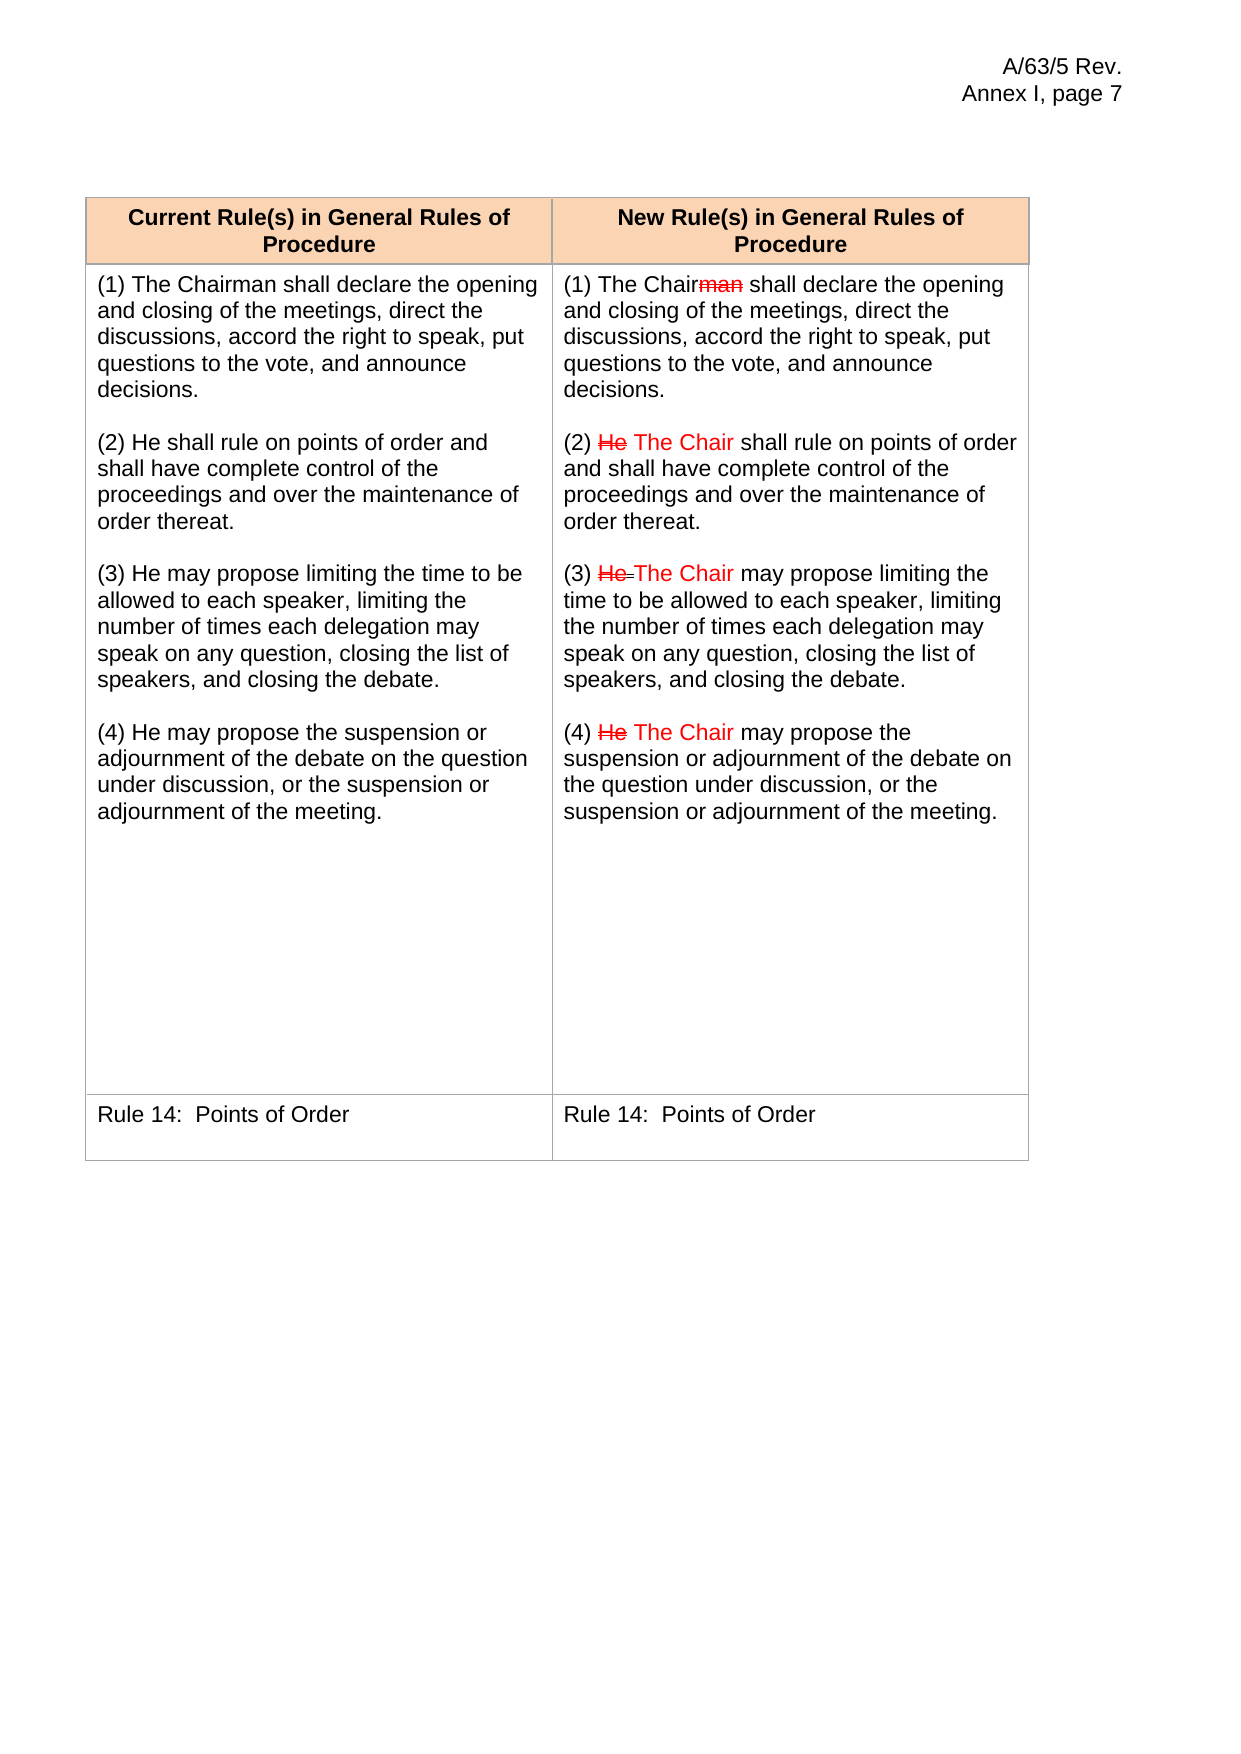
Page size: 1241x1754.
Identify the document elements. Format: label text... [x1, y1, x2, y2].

table_cell Rule 14: Points of Order (1) In the course of a debate, any delegation may raise a point of order. It may not speak at the same time on the substance of the matter under discussion. (2) Such points of order shall be immediately decided by the Chairman. (3) Any delegation may appeal against the ruling of the Chairman. The appeal shall be immediately put to the vote and the Chairman's ruling shall stand unless overruled by a majority of the delegations. [86, 1095, 552, 1159]
table_cell Rule 13: General Powers of the Chairman (1) The Chairman shall declare the opening and closing of the meetings, direct the discussions, accord the right to speak, put questions to the vote, and announce decisions. (2) He shall rule on points of order and shall have complete control of the proceedings and over the maintenance of order thereat. (3) He may propose limiting the time to be allowed to each speaker, limiting the number of times each delegation may speak on any question, closing the list of speakers, and closing the debate. (4) He may propose the suspension or adjournment of the debate on the question under discussion, or the suspension or adjournment of the meeting. [86, 265, 552, 1093]
table_header Current Rule(s) in General Rules of Procedure [87, 198, 552, 263]
table_header New Rule(s) in General Rules of Procedure [553, 198, 1028, 263]
table_cell Rule 14: Points of Order (1) In the course of a debate, any delegation may raise a point of order. It may not speak at the same time on the substance of the matter under discussion. (2) Such points of order shall be immediately decided by the Chairman. (3) Any delegation may appeal against the ruling of the Chairman. The appeal shall be immediately put to the vote and the Chairman’s ruling shall stand unless overruled by a majority of the delegations. [553, 1095, 1028, 1159]
table_cell Rule 13: General Powers of the Chairman (1) The Chairman shall declare the opening and closing of the meetings, direct the discussions, accord the right to speak, put questions to the vote, and announce decisions. (2) He The Chair shall rule on points of order and shall have complete control of the proceedings and over the maintenance of order thereat. (3) He The Chair may propose limiting the time to be allowed to each speaker, limiting the number of times each delegation may speak on any question, closing the list of speakers, and closing the debate. (4) He The Chair may propose the suspension or adjournment of the debate on the question under discussion, or the suspension or adjournment of the meeting. [553, 265, 1028, 1093]
